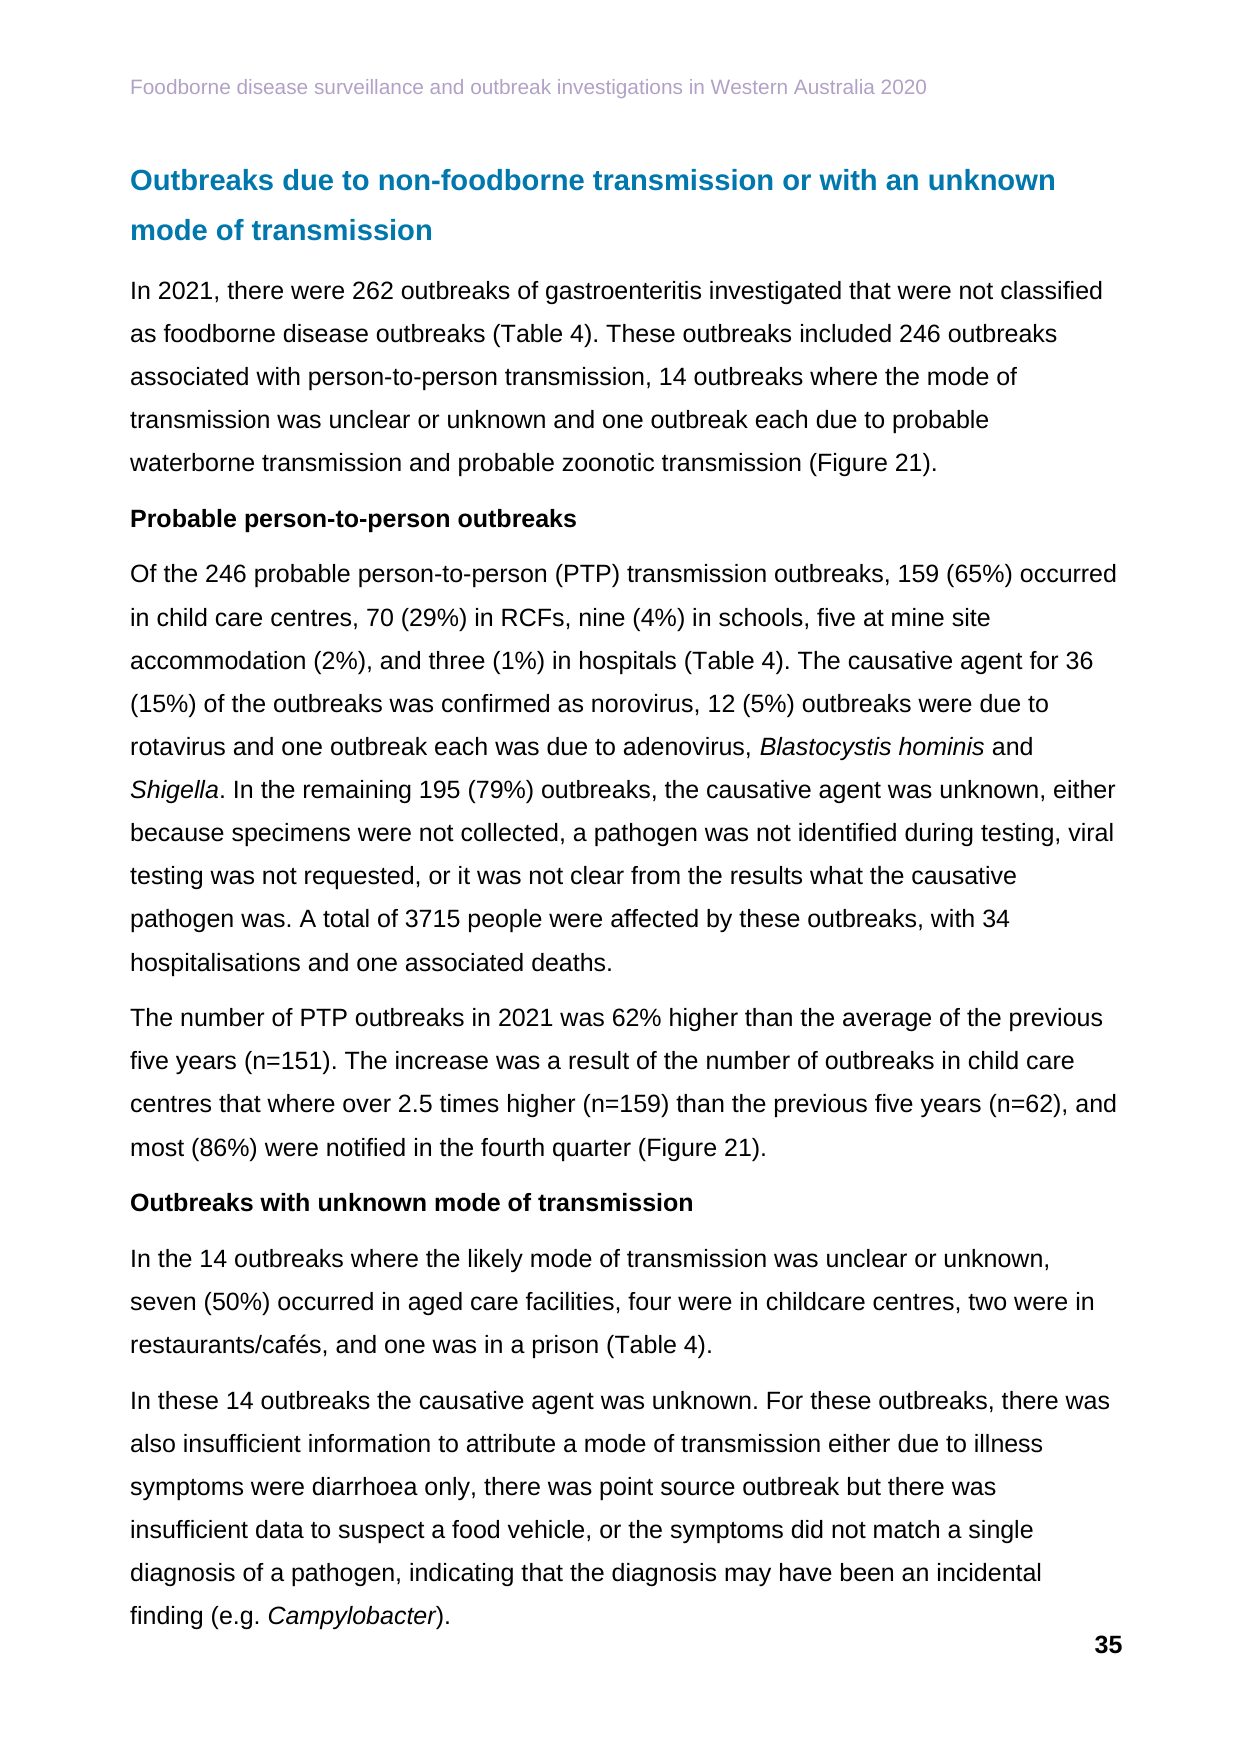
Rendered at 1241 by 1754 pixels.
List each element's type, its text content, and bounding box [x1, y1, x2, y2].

text In these 14 outbreaks the causative agent was unknown. For these outbreaks, there was also insufficient information to attribute a mode of transmission either due to illness symptoms were diarrhoea only, there was point source outbreak but there was insufficient data to suspect a food vehicle, or the symptoms did not match a single diagnosis of a pathogen, indicating that the diagnosis may have been an incidental finding (e.g. Campylobacter). [130, 1386, 1117, 1630]
text Outbreaks with unknown mode of transmission [130, 1188, 1122, 1217]
text In 2021, there were 262 outbreaks of gastroenteritis investigated that were not classified as foodborne disease outbreaks (Table 4). These outbreaks included 246 outbreaks associated with person-to-person transmission, 14 outbreaks where the mode of transmission was unclear or unknown and one outbreak each due to probable waterborne transmission and probable zoonotic transmission (Figure 21). [130, 276, 1122, 477]
text Of the 246 probable person-to-person (PTP) transmission outbreaks, 159 (65%) occurred in child care centres, 70 (29%) in RCFs, nine (4%) in schools, five at mine site accommodation (2%), and three (1%) in hospitals (Table 4). The causative agent for 36 (15%) of the outbreaks was confirmed as norovirus, 12 (5%) outbreaks were due to rotavirus and one outbreak each was due to adenovirus, Blastocystis hominis and Shigella. In the remaining 195 (79%) outbreaks, the causative agent was unknown, either because specimens were not collected, a pathogen was not identified during testing, viral testing was not requested, or it was not clear from the results what the causative pathogen was. A total of 3715 people were affected by these outbreaks, with 34 hospitalisations and one associated deaths. [130, 559, 1122, 976]
text Probable person-to-person outbreaks [130, 504, 1122, 532]
text The number of PTP outbreaks in 2021 was 62% higher than the average of the previous five years (n=151). The increase was a result of the number of outbreaks in child care centres that where over 2.5 times higher (n=159) than the previous five years (n=62), and most (86%) were notified in the fourth quarter (Figure 21). [130, 1003, 1122, 1161]
text In the 14 outbreaks where the likely mode of transmission was unclear or unknown, seven (50%) occurred in aged care facilities, four were in childcare centres, two were in restaurants/cafés, and one was in a prison (Table 4). [130, 1244, 1117, 1359]
subtitle Outbreaks due to non-foodborne transmission or with an unknown mode of transmission [130, 162, 1122, 246]
